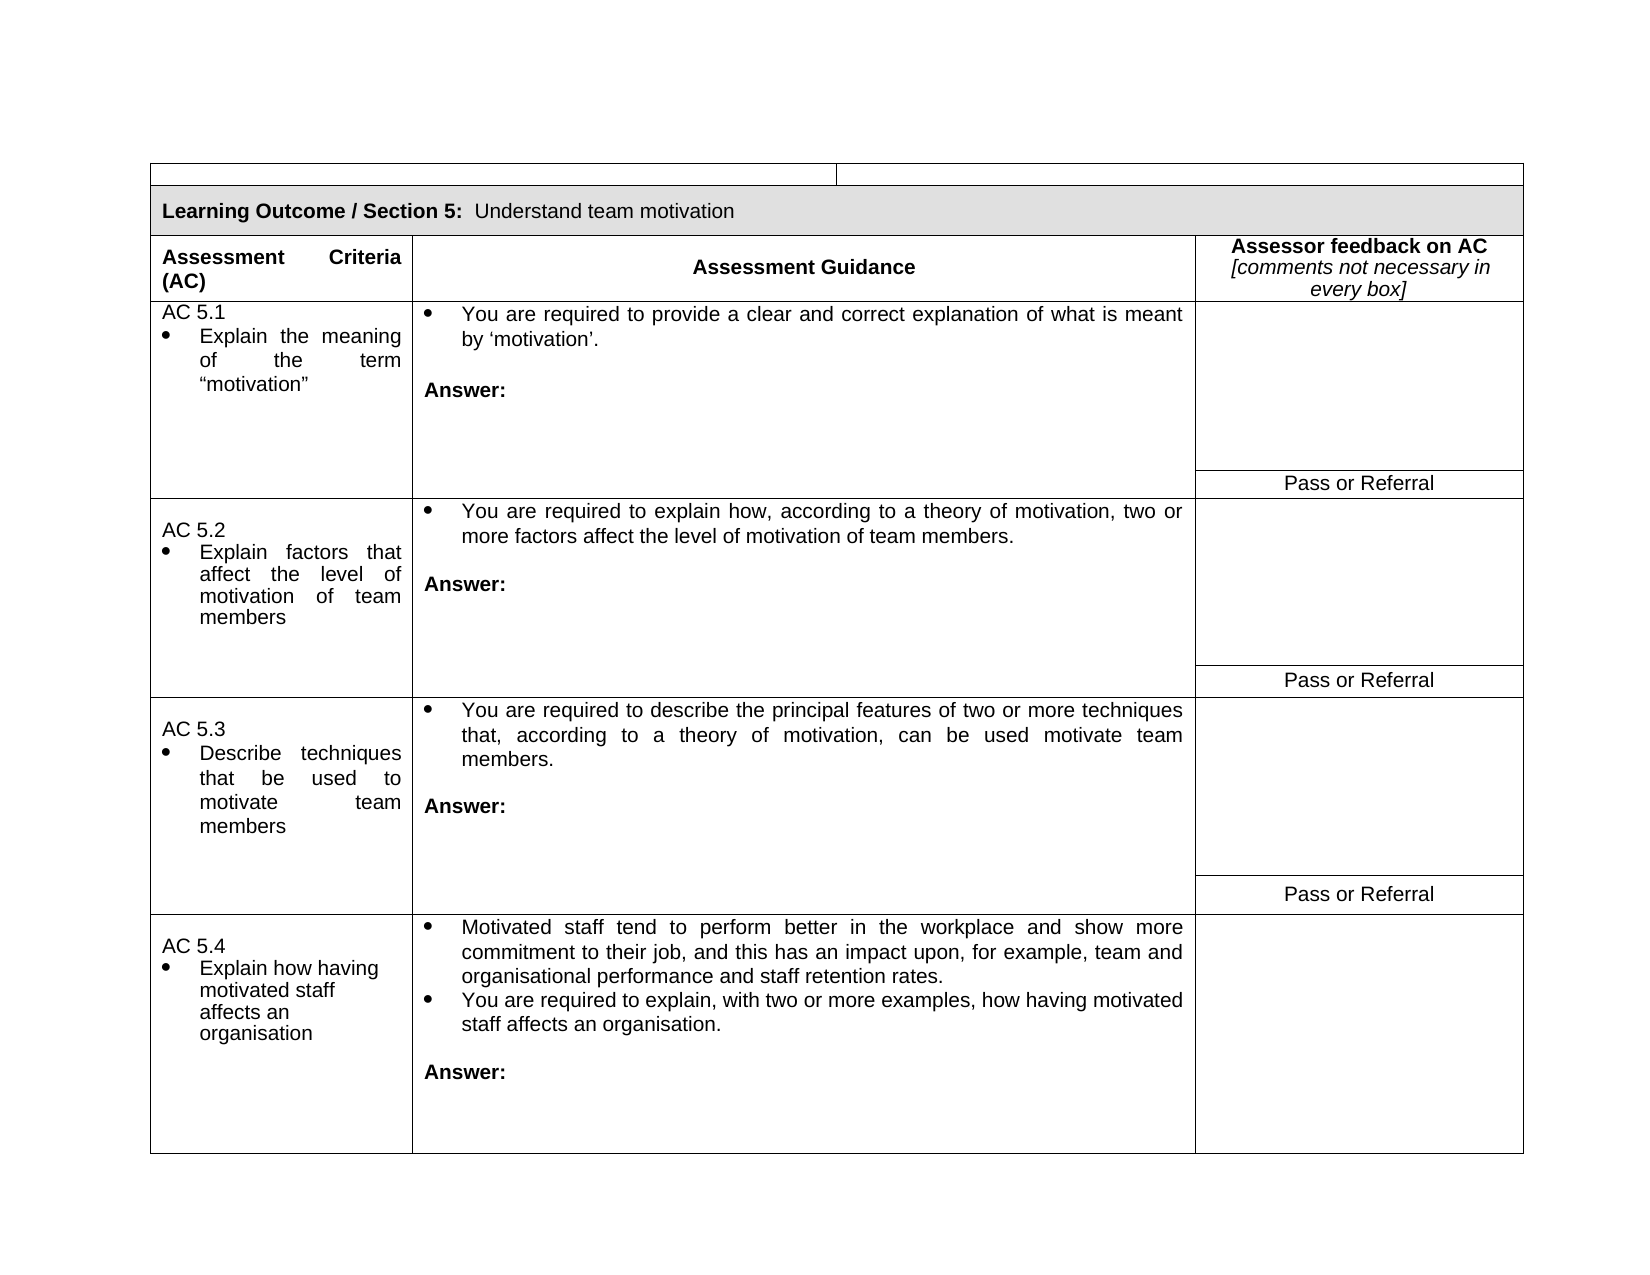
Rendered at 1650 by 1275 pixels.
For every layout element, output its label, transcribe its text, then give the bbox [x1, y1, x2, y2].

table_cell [151, 164, 836, 185]
table_cell AC 5.1 Explain the meaning of the term “motivation” [151, 302, 412, 498]
table_cell AC 5.2 Explain factors that affect the level of motivation of team members [151, 499, 412, 697]
table_cell Pass or Referral [1196, 666, 1523, 697]
table_cell Pass or Referral [1196, 876, 1523, 914]
table_cell Pass or Referral [1196, 471, 1523, 498]
table_cell You are required to describe the principal features of two or more techniques that, according to a theory of motivation, can be used motivate team members. Answer: [413, 698, 1195, 914]
table_cell Assessor feedback on AC [comments not necessary in every box] [1196, 236, 1523, 301]
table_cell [413, 915, 1195, 1152]
table_cell AC 5.3 Describe techniques that be used to motivate team members [151, 698, 412, 914]
table_cell You are required to provide a clear and correct explanation of what is meant by ‘motivation’. Answer: [413, 302, 1195, 498]
table_cell [1196, 915, 1523, 1152]
table_cell [1196, 499, 1523, 664]
table_cell Assessment Criteria (AC) [151, 236, 412, 301]
table_cell You are required to explain how, according to a theory of motivation, two or more factors affect the level of motivation of team members. Answer: [413, 499, 1195, 697]
table_cell [1196, 698, 1523, 875]
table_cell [837, 164, 1523, 185]
table_cell Assessment Guidance [413, 236, 1195, 301]
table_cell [151, 915, 412, 1152]
table_cell Learning Outcome / Section 5: Understand team motivation [151, 186, 1523, 235]
table_cell [1196, 302, 1523, 469]
